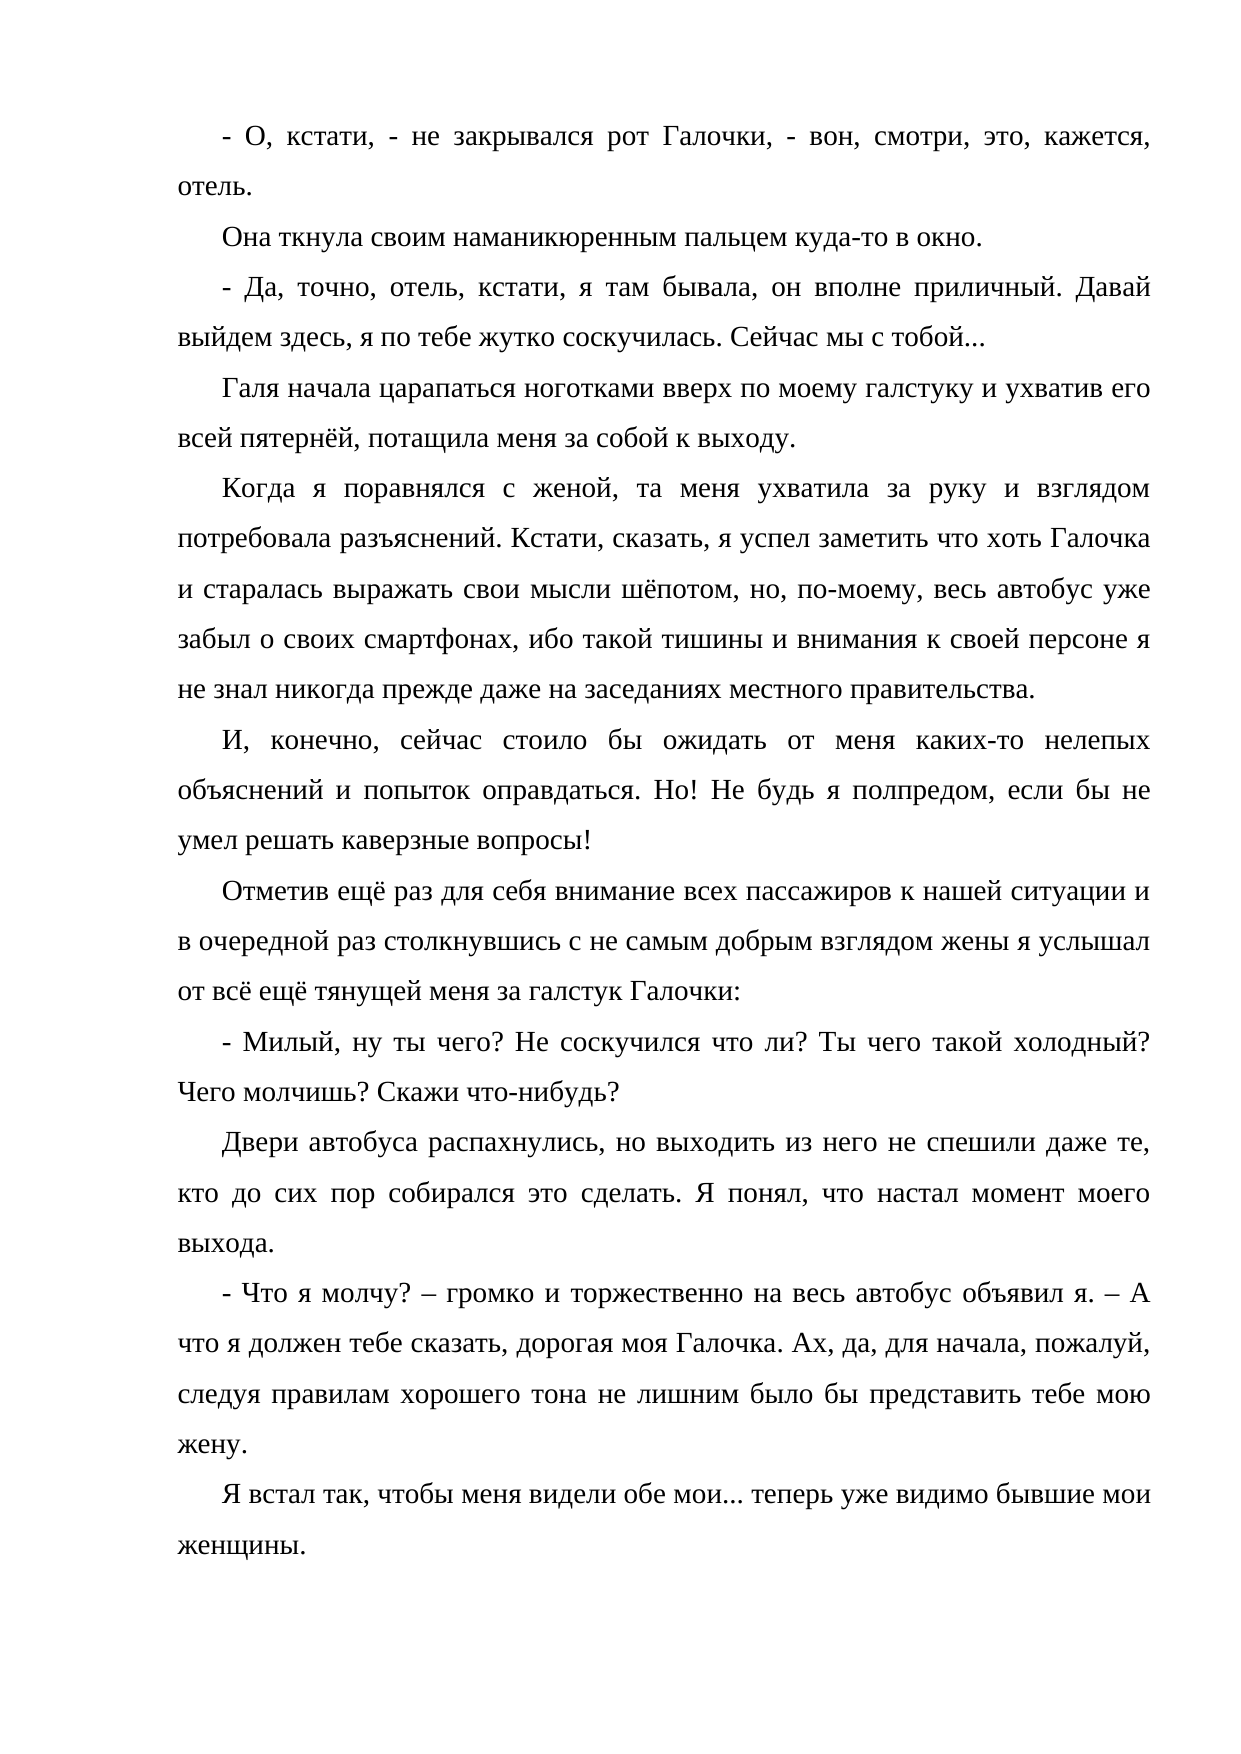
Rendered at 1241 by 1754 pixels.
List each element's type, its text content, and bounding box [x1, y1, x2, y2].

text Галя начала царапаться ноготками вверх по моему галстуку и ухватив его всей пятернёй, потащила меня за собой к выходу. [177, 370, 1152, 453]
text Я встал так, чтобы меня видели обе мои... теперь уже видимо бывшие мои женщины. [177, 1477, 1152, 1560]
text Двери автобуса распахнулись, но выходить из него не спешили даже те, кто до сих пор собирался это сделать. Я понял, что настал момент моего выхода. [177, 1124, 1152, 1258]
text - Да, точно, отель, кстати, я там бывала, он вполне приличный. Давай выйдем здесь, я по тебе жутко соскучилась. Сейчас мы с тобой... [177, 269, 1152, 353]
text - Что я молчу? – громко и торжественно на весь автобус объявил я. – А что я должен тебе сказать, дорогая моя Галочка. Ах, да, для начала, пожалуй, следуя правилам хорошего тона не лишним было бы представить тебе мою жену. [177, 1275, 1152, 1460]
text - О, кстати, - не закрывался рот Галочки, - вон, смотри, это, кажется, отель. [177, 118, 1152, 202]
text И, конечно, сейчас стоило бы ожидать от меня каких-то нелепых объяснений и попыток оправдаться. Но! Не будь я полпредом, если бы не умел решать каверзные вопросы! [177, 722, 1152, 856]
text Отметив ещё раз для себя внимание всех пассажиров к нашей ситуации и в очередной раз столкнувшись с не самым добрым взглядом жены я услышал от всё ещё тянущей меня за галстук Галочки: [177, 873, 1152, 1007]
text - Милый, ну ты чего? Не соскучился что ли? Ты чего такой холодный? Чего молчишь? Скажи что-нибудь? [177, 1024, 1152, 1108]
text Когда я поравнялся с женой, та меня ухватила за руку и взглядом потребовала разъяснений. Кстати, сказать, я успел заметить что хоть Галочка и старалась выражать свои мысли шёпотом, но, по-моему, весь автобус уже забыл о своих смартфонах, ибо такой тишины и внимания к своей персоне я не знал никогда прежде даже на заседаниях местного правительства. [177, 470, 1152, 705]
text Она ткнула своим наманикюренным пальцем куда-то в окно. [177, 219, 1152, 252]
